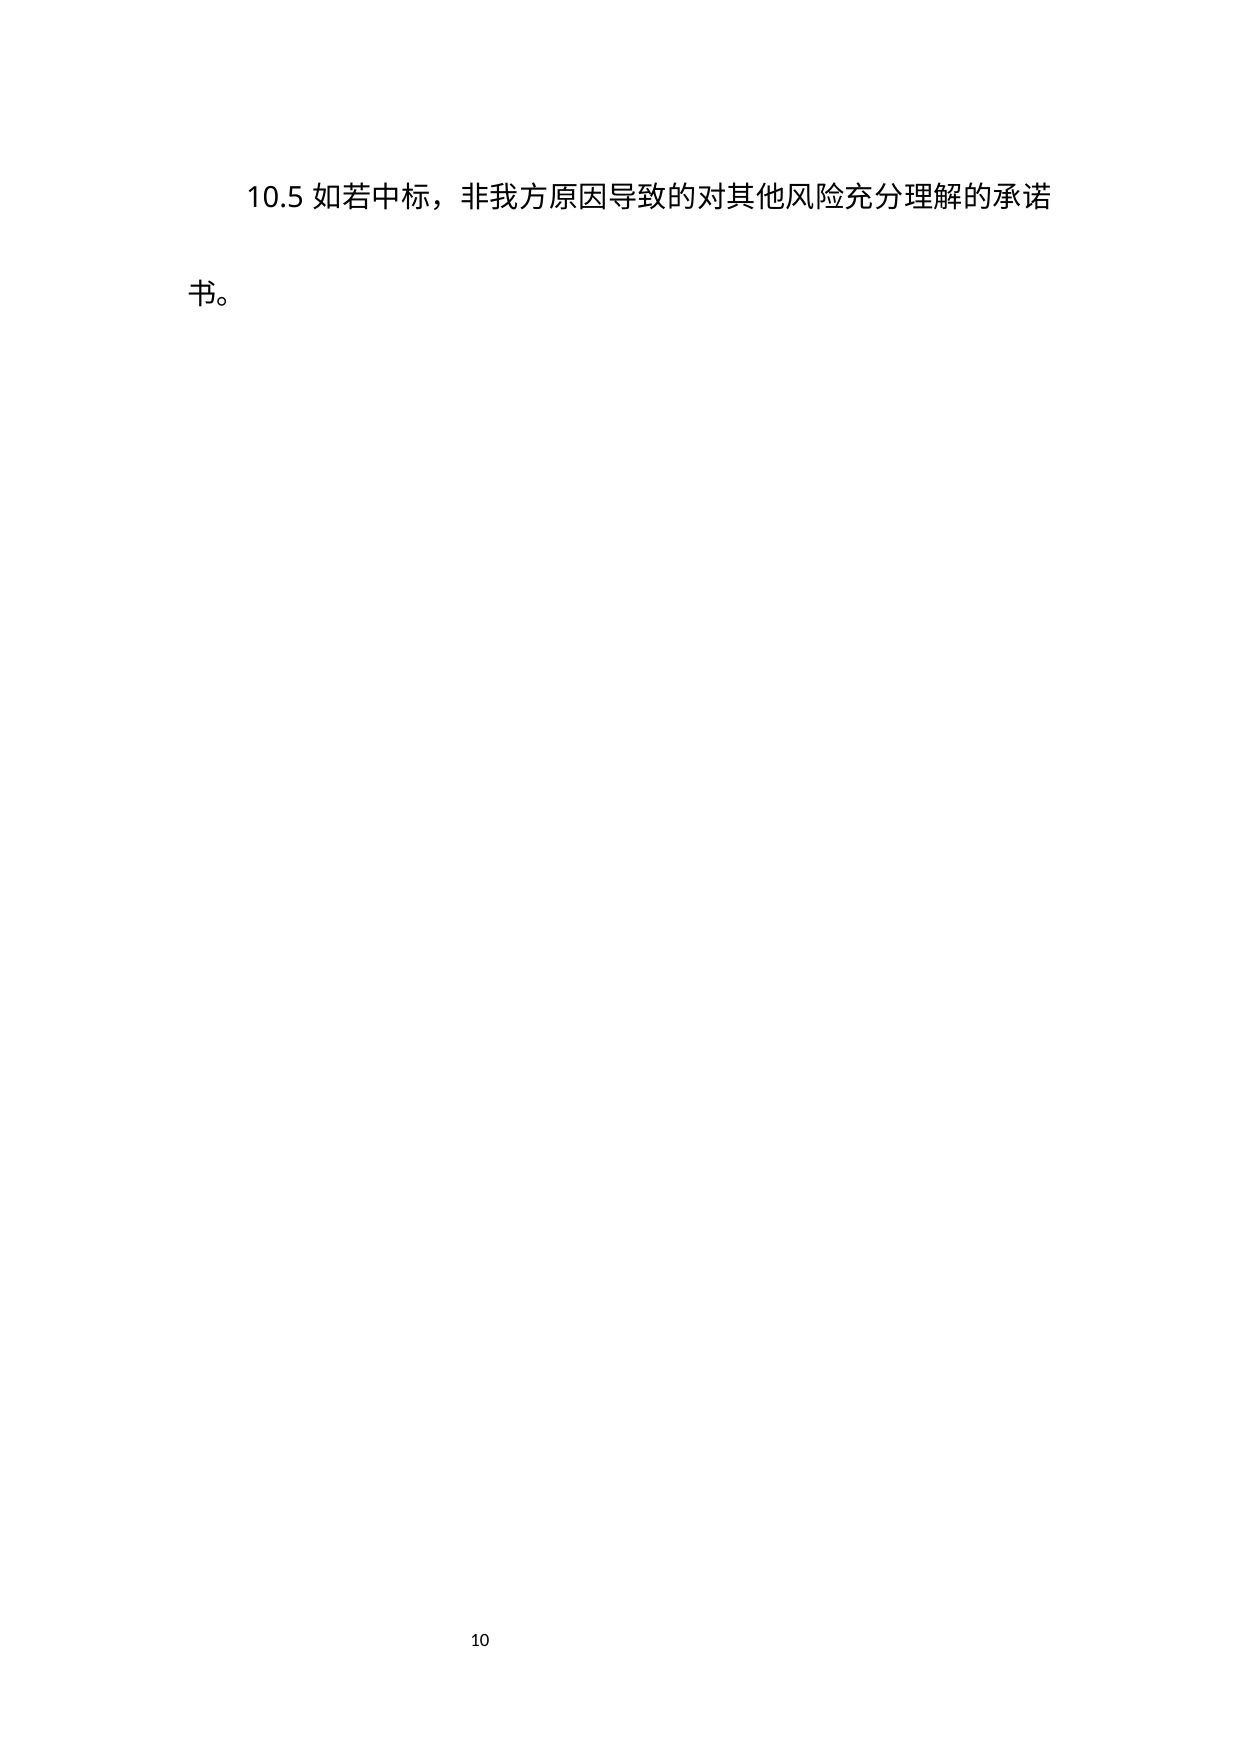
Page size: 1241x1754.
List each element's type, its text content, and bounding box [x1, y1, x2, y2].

text 10.5 如若中标，非我方原因导致的对其他风险充分理解的承诺书。 [187, 162, 1053, 324]
